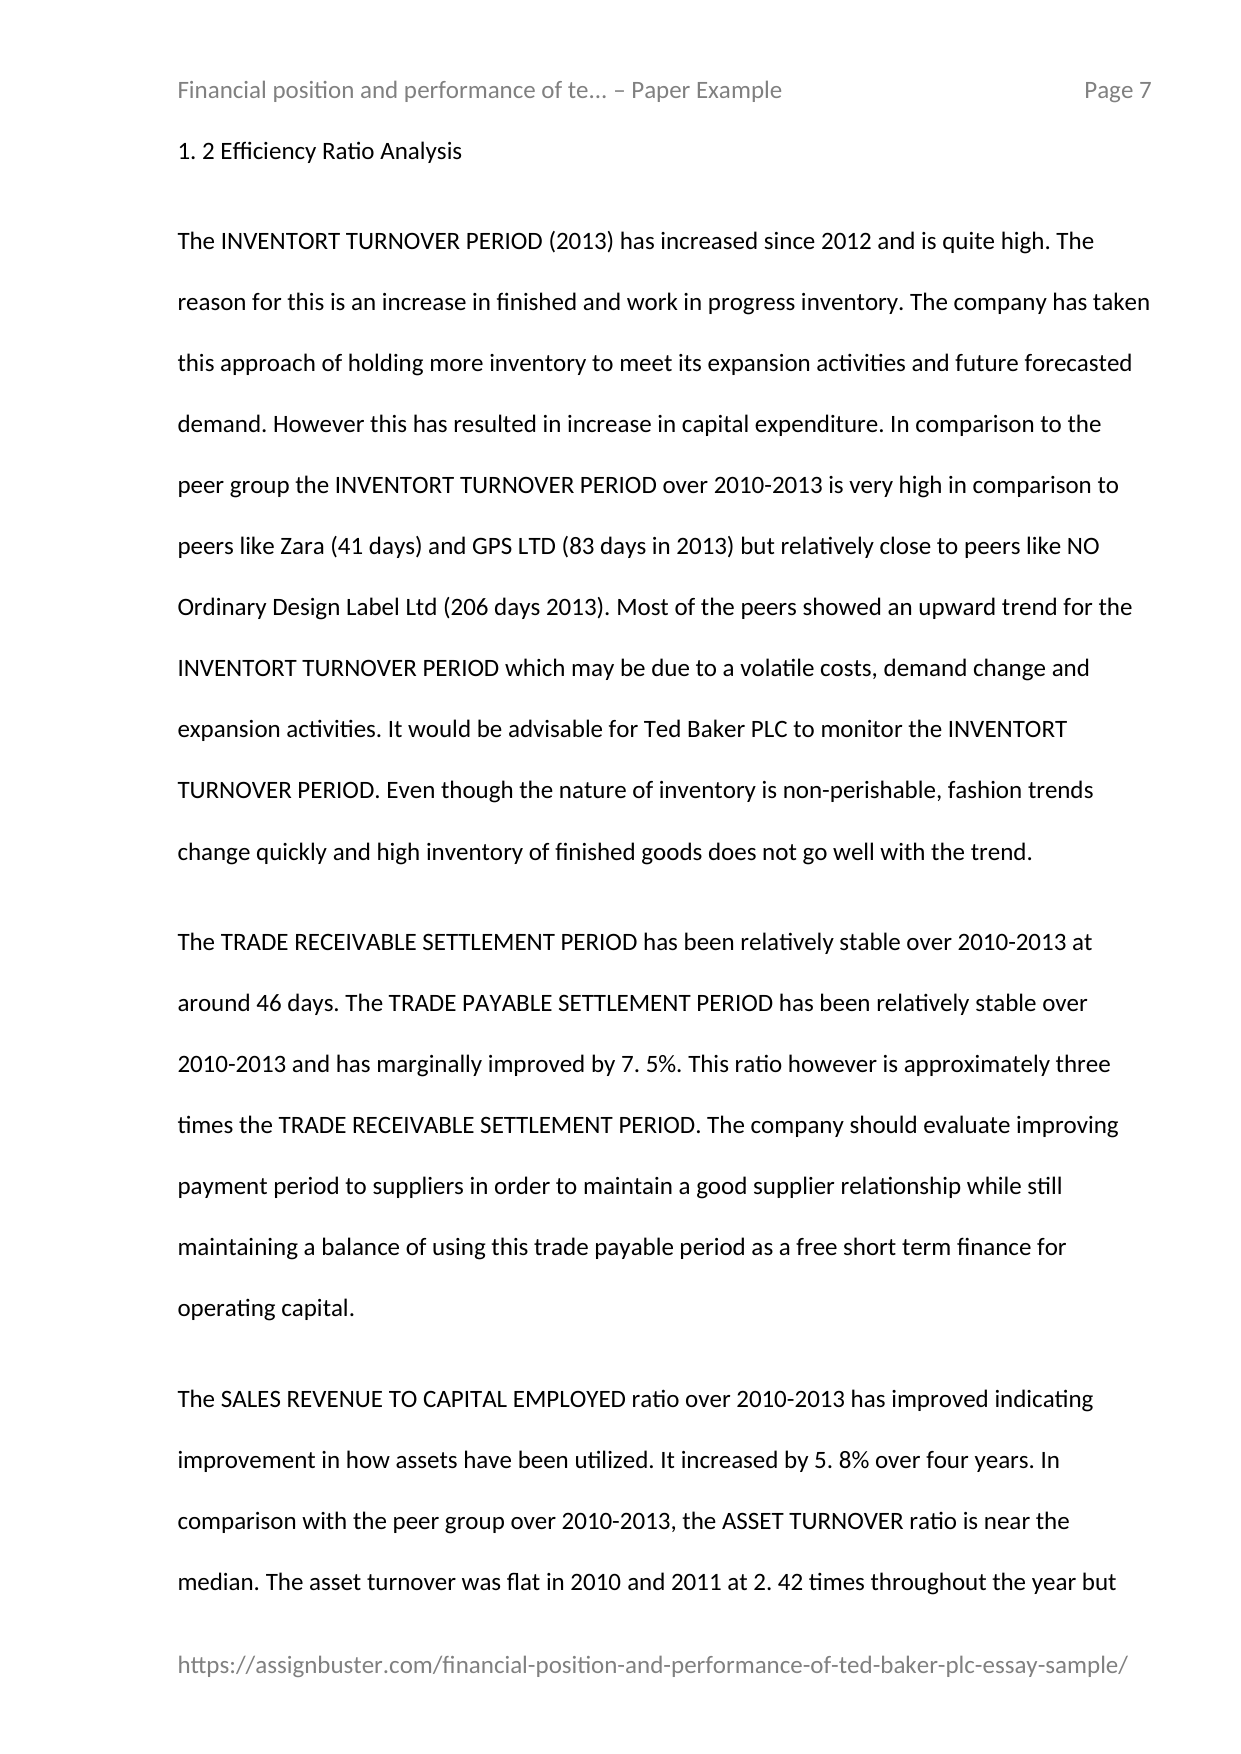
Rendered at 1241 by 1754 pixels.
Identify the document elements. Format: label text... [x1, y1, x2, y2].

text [177, 1383, 1152, 1597]
text The INVENTORT TURNOVER PERIOD (2013) has increased since 2012 and is quite high. The reason for this is an increase in finished and work in progress inventory. The company has taken this approach of holding more inventory to meet its expansion activities and future forecasted demand. However this has resulted in increase in capital expenditure. In comparison to the peer group the INVENTORT TURNOVER PERIOD over 2010-2013 is very high in comparison to peers like Zara (41 days) and GPS LTD (83 days in 2013) but relatively close to peers like NO Ordinary Design Label Ltd (206 days 2013). Most of the peers showed an upward trend for the INVENTORT TURNOVER PERIOD which may be due to a volatile costs, demand change and expansion activities. It would be advisable for Ted Baker PLC to monitor the INVENTORT TURNOVER PERIOD. Even though the nature of inventory is non-perishable, fashion trends change quickly and high inventory of finished goods does not go well with the trend. [177, 225, 1152, 866]
text The TRADE RECEIVABLE SETTLEMENT PERIOD has been relatively stable over 2010-2013 at around 46 days. The TRADE PAYABLE SETTLEMENT PERIOD has been relatively stable over 2010-2013 and has marginally improved by 7. 5%. This ratio however is approximately three times the TRADE RECEIVABLE SETTLEMENT PERIOD. The company should evaluate improving payment period to suppliers in order to maintain a good supplier relationship while still maintaining a balance of using this trade payable period as a free short term finance for operating capital. [177, 926, 1152, 1323]
text 1. 2 Efficiency Ratio Analysis [177, 135, 1152, 165]
